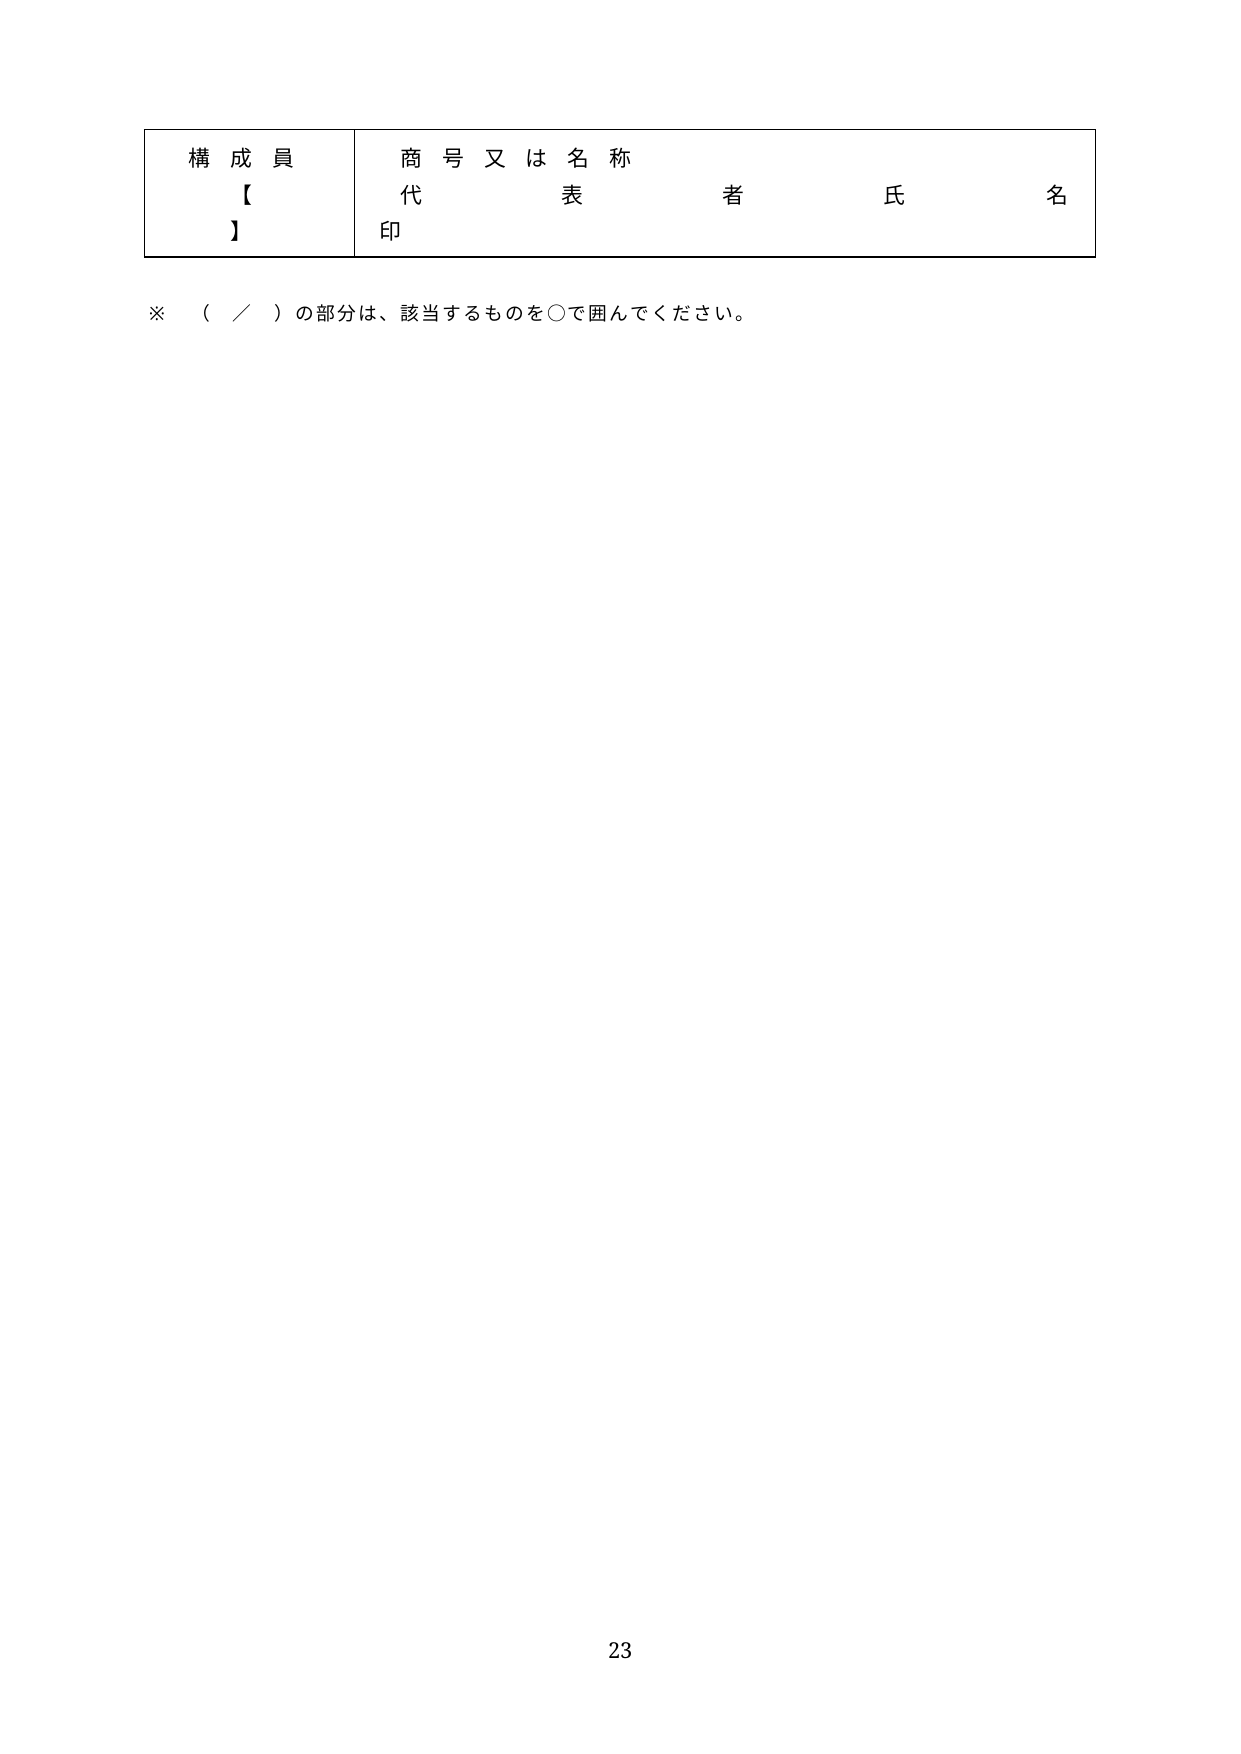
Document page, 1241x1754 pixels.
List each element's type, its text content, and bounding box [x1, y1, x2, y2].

text ※ （ ／ ）の部分は、該当するものを○で囲んでください。 [149, 294, 1091, 330]
table_cell 所在地 商号又は名称 代表者氏名 印 [355, 130, 1095, 256]
table_cell 追加する構成員 【 】 [145, 130, 354, 256]
